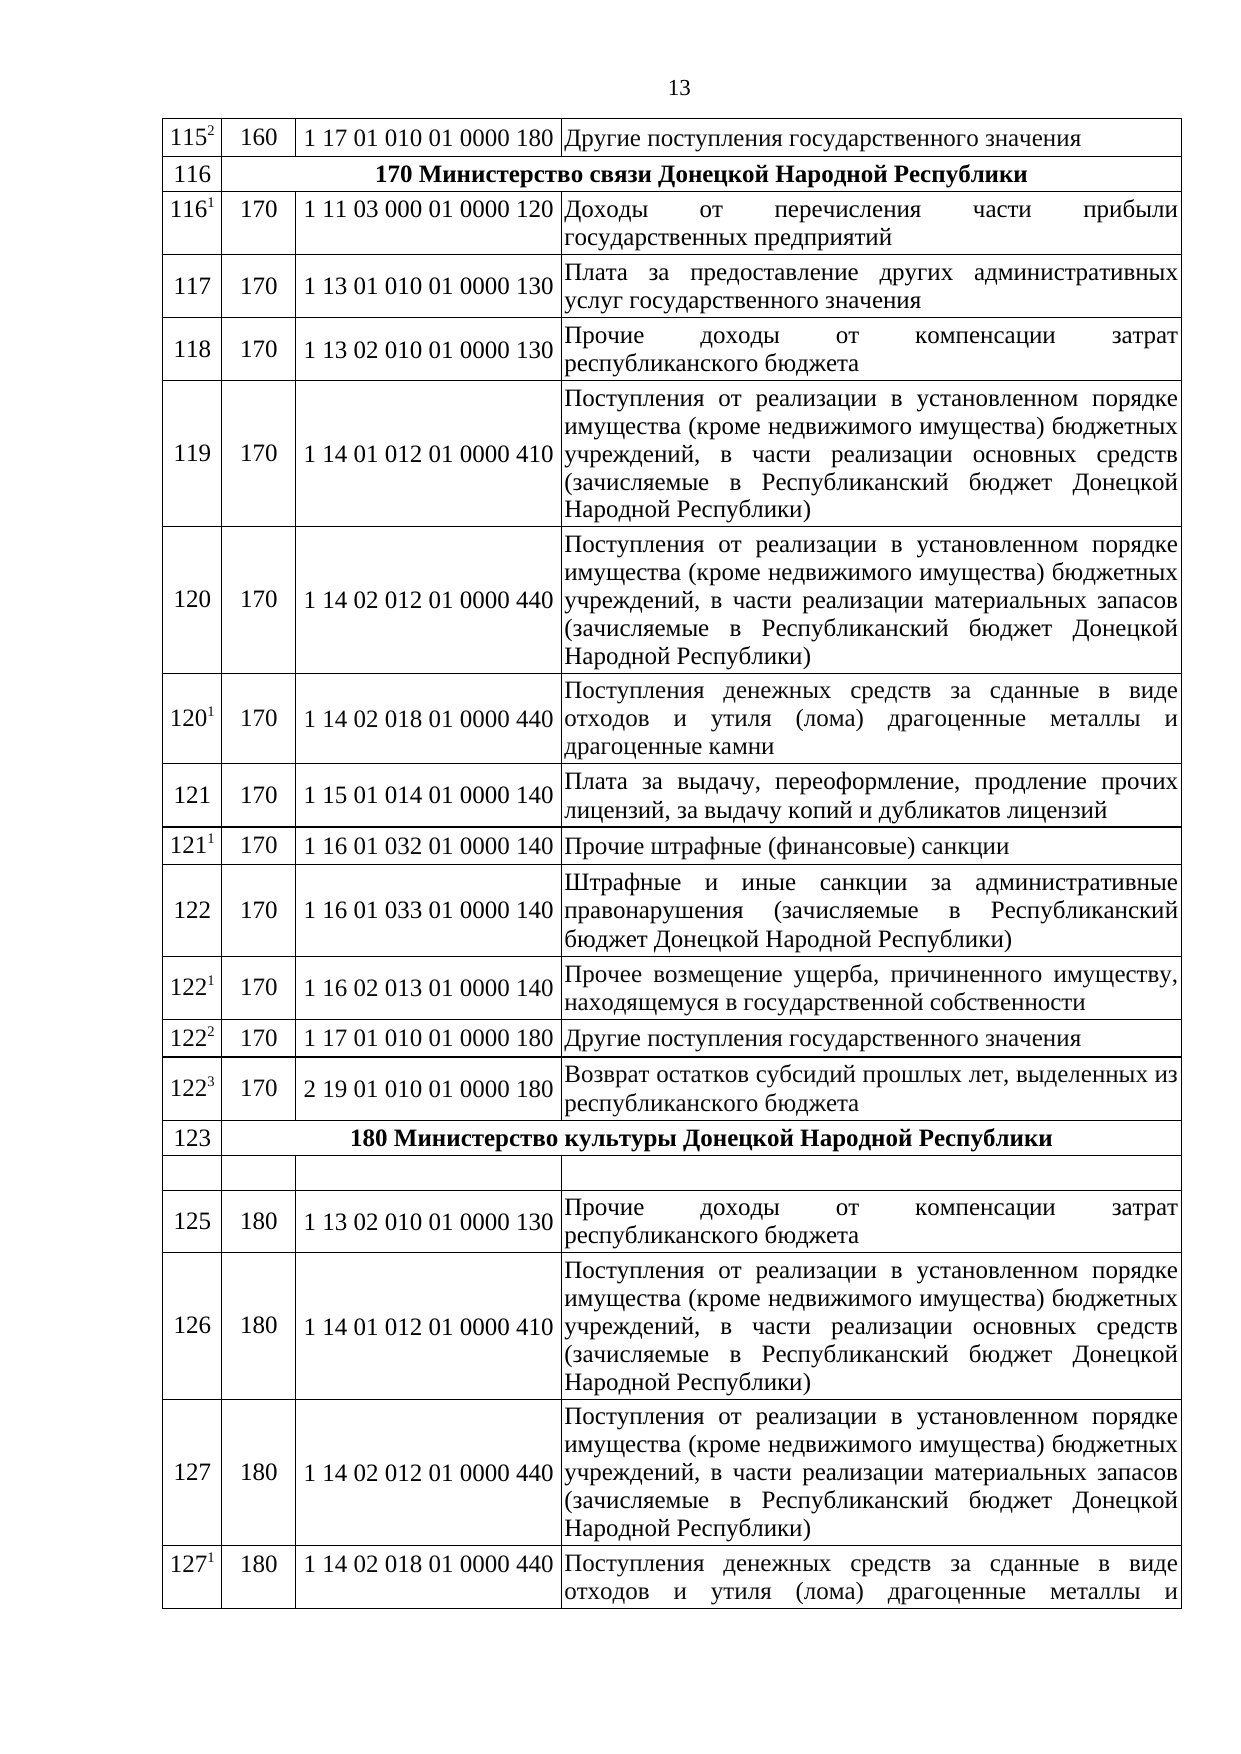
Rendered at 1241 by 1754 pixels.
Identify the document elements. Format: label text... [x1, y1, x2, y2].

table_cell 170 [222, 828, 295, 864]
table_cell 1152 [163, 119, 221, 156]
table_cell 170 [222, 381, 295, 526]
table_cell 116 [163, 157, 221, 191]
table_cell 119 [163, 381, 221, 526]
table_cell 170 [222, 957, 295, 1019]
table_cell 1 17 01 010 01 0000 180 [296, 119, 561, 156]
table_cell 1 14 02 018 01 0000 440 [296, 674, 561, 763]
table_cell 1 16 01 032 01 0000 140 [296, 828, 561, 864]
table_cell [296, 1156, 561, 1190]
table_cell 170 [222, 865, 295, 956]
table_cell 170 [222, 527, 295, 673]
table_cell 126 [163, 1253, 221, 1399]
table_cell 180 [222, 1400, 295, 1545]
table_cell 180 [222, 1191, 295, 1252]
table_cell 127 [163, 1400, 221, 1545]
table_cell 180 [222, 1253, 295, 1399]
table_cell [296, 1546, 561, 1608]
table_cell 1221 [163, 957, 221, 1019]
table_cell Прочее возмещение ущерба, причиненного имуществу, находящемуся в государственной собственности [562, 957, 1181, 1019]
table_cell 1 13 02 010 01 0000 130 [296, 318, 561, 380]
table_cell 180 Министерство культуры Донецкой Народной Республики [222, 1121, 1181, 1155]
table_cell 170 Министерство связи Донецкой Народной Республики [222, 157, 1181, 191]
table_cell 1 13 01 010 01 0000 130 [296, 255, 561, 317]
table_cell 1 14 02 012 01 0000 440 [296, 527, 561, 673]
table_cell 1271 [163, 1546, 221, 1608]
table_cell 1 13 02 010 01 0000 130 [296, 1191, 561, 1252]
table_cell 125 [163, 1191, 221, 1252]
table_cell 160 [222, 119, 295, 156]
table_cell 1 16 02 013 01 0000 140 [296, 957, 561, 1019]
table_cell Другие поступления государственного значения [562, 119, 1181, 156]
table_cell Другие поступления государственного значения [562, 1020, 1181, 1056]
table_cell 120 [163, 527, 221, 673]
table_cell Поступления от реализации в установленном порядке имущества (кроме недвижимого имущества) бюджетных учреждений, в части реализации основных средств (зачисляемые в Республиканский бюджет Донецкой Народной Республики) [562, 1253, 1181, 1399]
table_cell Поступления от реализации в установленном порядке имущества (кроме недвижимого имущества) бюджетных учреждений, в части реализации основных средств (зачисляемые в Республиканский бюджет Донецкой Народной Республики) [562, 381, 1181, 526]
table_cell [163, 1156, 221, 1190]
table_cell 1211 [163, 828, 221, 864]
table_cell 118 [163, 318, 221, 380]
table_cell Возврат остатков субсидий прошлых лет, выделенных из республиканского бюджета [562, 1058, 1181, 1120]
table_cell 1 11 03 000 01 0000 120 [296, 192, 561, 254]
table_cell Поступления от реализации в установленном порядке имущества (кроме недвижимого имущества) бюджетных учреждений, в части реализации материальных запасов (зачисляемые в Республиканский бюджет Донецкой Народной Республики) [562, 1400, 1181, 1545]
table_cell 1223 [163, 1058, 221, 1120]
table_cell 121 [163, 764, 221, 826]
table_cell [562, 1156, 1181, 1190]
table_cell 123 [163, 1121, 221, 1155]
table_cell Плата за выдачу, переоформление, продление прочих лицензий, за выдачу копий и дубликатов лицензий [562, 764, 1181, 826]
table_cell Прочие штрафные (финансовые) санкции [562, 828, 1181, 864]
table_cell 1161 [163, 192, 221, 254]
table_cell 170 [222, 1020, 295, 1056]
table_cell 1 15 01 014 01 0000 140 [296, 764, 561, 826]
table_cell [222, 1156, 295, 1190]
table_cell 1 16 01 033 01 0000 140 [296, 865, 561, 956]
table_cell 1 14 01 012 01 0000 410 [296, 381, 561, 526]
table_cell 1 17 01 010 01 0000 180 [296, 1020, 561, 1056]
table_cell Штрафные и иные санкции за административные правонарушения (зачисляемые в Республиканский бюджет Донецкой Народной Республики) [562, 865, 1181, 956]
table_cell 170 [222, 192, 295, 254]
table_cell Доходы от перечисления части прибыли государственных предприятий [562, 192, 1181, 254]
table_cell Прочие доходы от компенсации затрат республиканского бюджета [562, 1191, 1181, 1252]
table_cell 180 [222, 1546, 295, 1608]
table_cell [562, 1546, 1181, 1608]
table_cell 170 [222, 255, 295, 317]
table_cell 1 14 01 012 01 0000 410 [296, 1253, 561, 1399]
table_cell 1201 [163, 674, 221, 763]
table_cell 170 [222, 764, 295, 826]
table_cell 1 14 02 012 01 0000 440 [296, 1400, 561, 1545]
table_cell Поступления от реализации в установленном порядке имущества (кроме недвижимого имущества) бюджетных учреждений, в части реализации материальных запасов (зачисляемые в Республиканский бюджет Донецкой Народной Республики) [562, 527, 1181, 673]
table_cell Поступления денежных средств за сданные в виде отходов и утиля (лома) драгоценные металлы и драгоценные камни [562, 674, 1181, 763]
table_cell 2 19 01 010 01 0000 180 [296, 1058, 561, 1120]
table_cell 122 [163, 865, 221, 956]
table_cell 1222 [163, 1020, 221, 1056]
table_cell 170 [222, 674, 295, 763]
table_cell 170 [222, 1058, 295, 1120]
table_cell 117 [163, 255, 221, 317]
table_cell Плата за предоставление других административных услуг государственного значения [562, 255, 1181, 317]
table_cell 170 [222, 318, 295, 380]
table_cell Прочие доходы от компенсации затрат республиканского бюджета [562, 318, 1181, 380]
